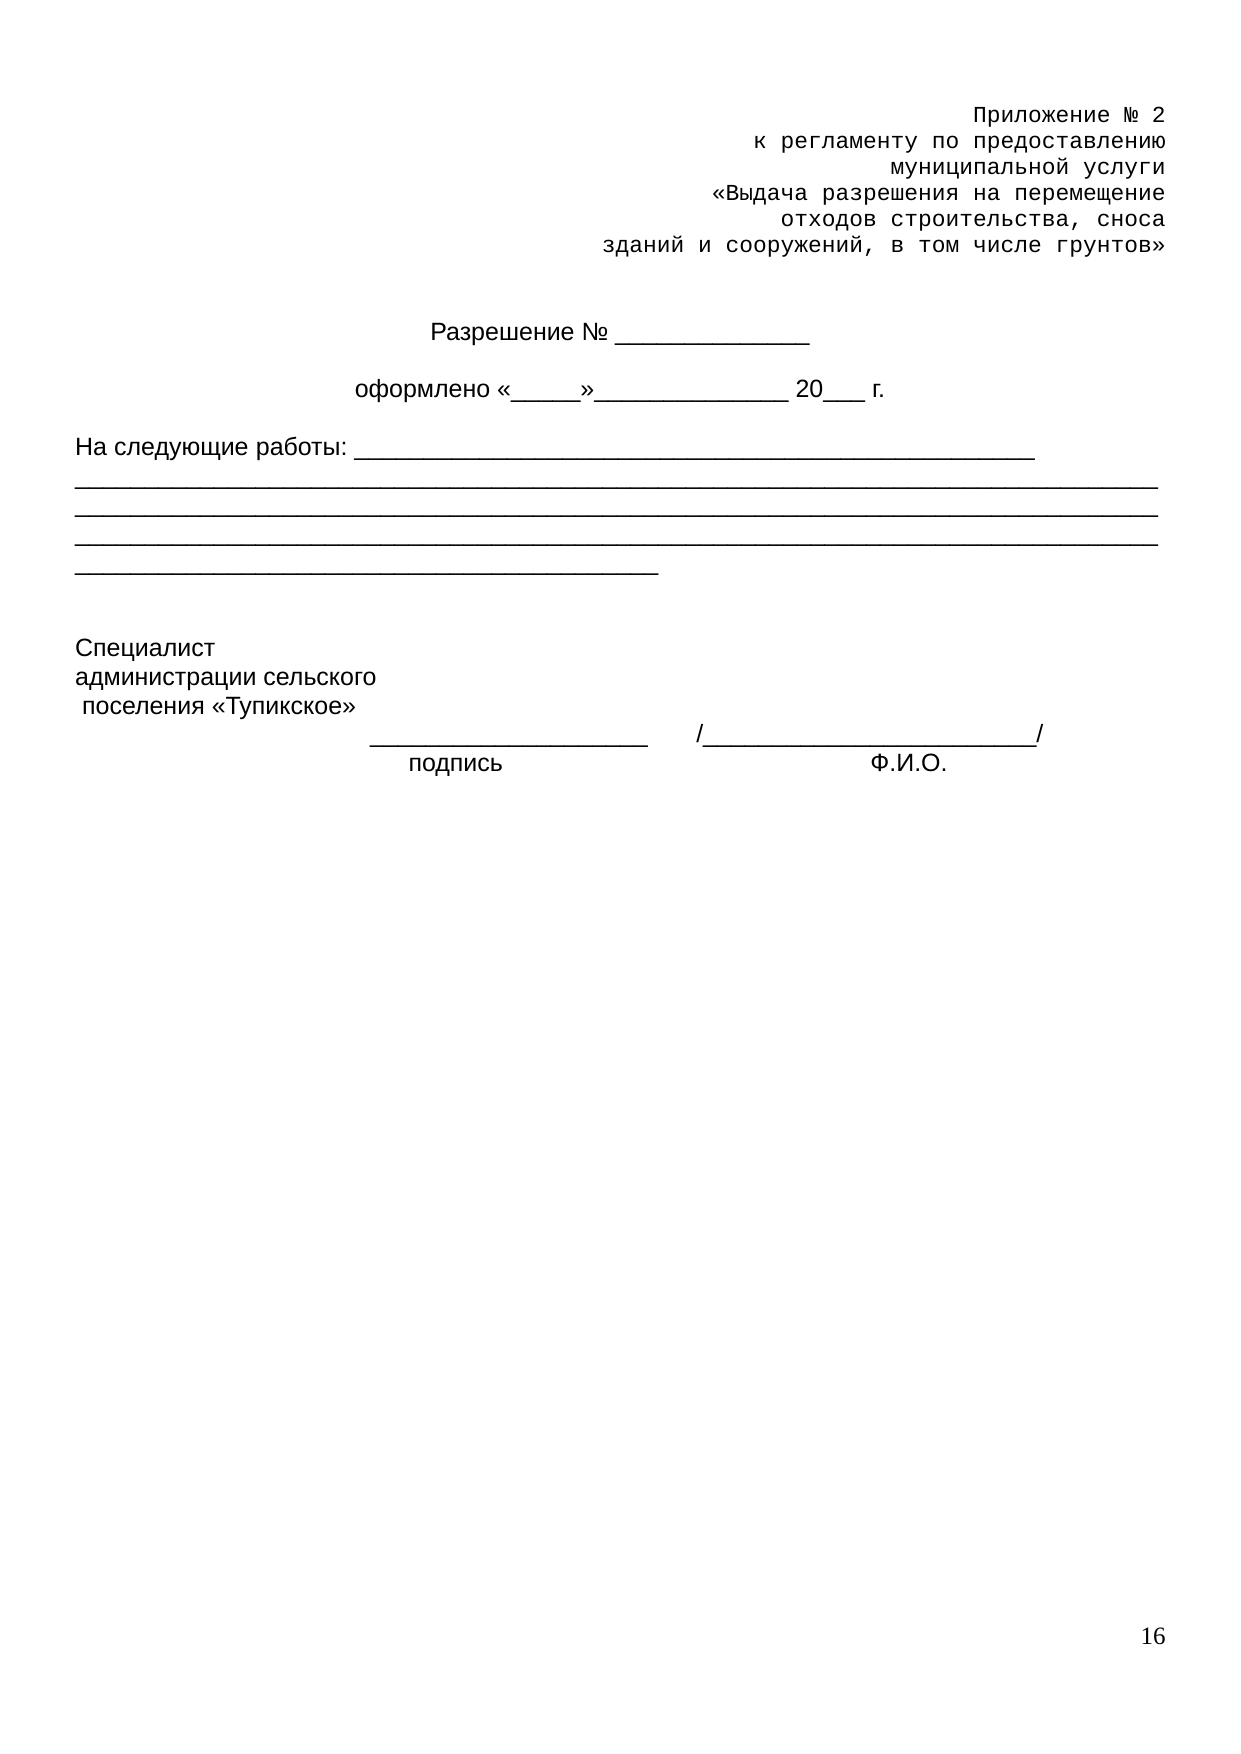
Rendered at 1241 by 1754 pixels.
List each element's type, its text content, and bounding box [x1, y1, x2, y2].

text оформлено «_____»______________ 20___ г. [75, 374, 1165, 403]
text муниципальной услуги [75, 156, 1165, 182]
text Разрешение № ______________ [75, 317, 1165, 346]
text зданий и сооружений, в том числе грунтов» [75, 233, 1165, 259]
text отходов строительства, сноса [75, 207, 1165, 233]
text Специалист [75, 633, 1165, 662]
text Приложение № 2 [75, 104, 1165, 130]
text поселения «Тупикское» [75, 691, 1165, 719]
text «Выдача разрешения на перемещение [75, 182, 1165, 207]
text ____________________ /________________________/ [296, 719, 1165, 748]
text На следующие работы: _________________________________________________ [75, 432, 1165, 461]
text подпись Ф.И.О. [75, 748, 1165, 777]
text ____________________________________________________________________________________________________________________________________________________________________________________________________________________________________________________________________________________ [75, 461, 1165, 576]
text к регламенту по предоставлению [75, 130, 1165, 156]
text администрации сельского [75, 662, 1165, 691]
